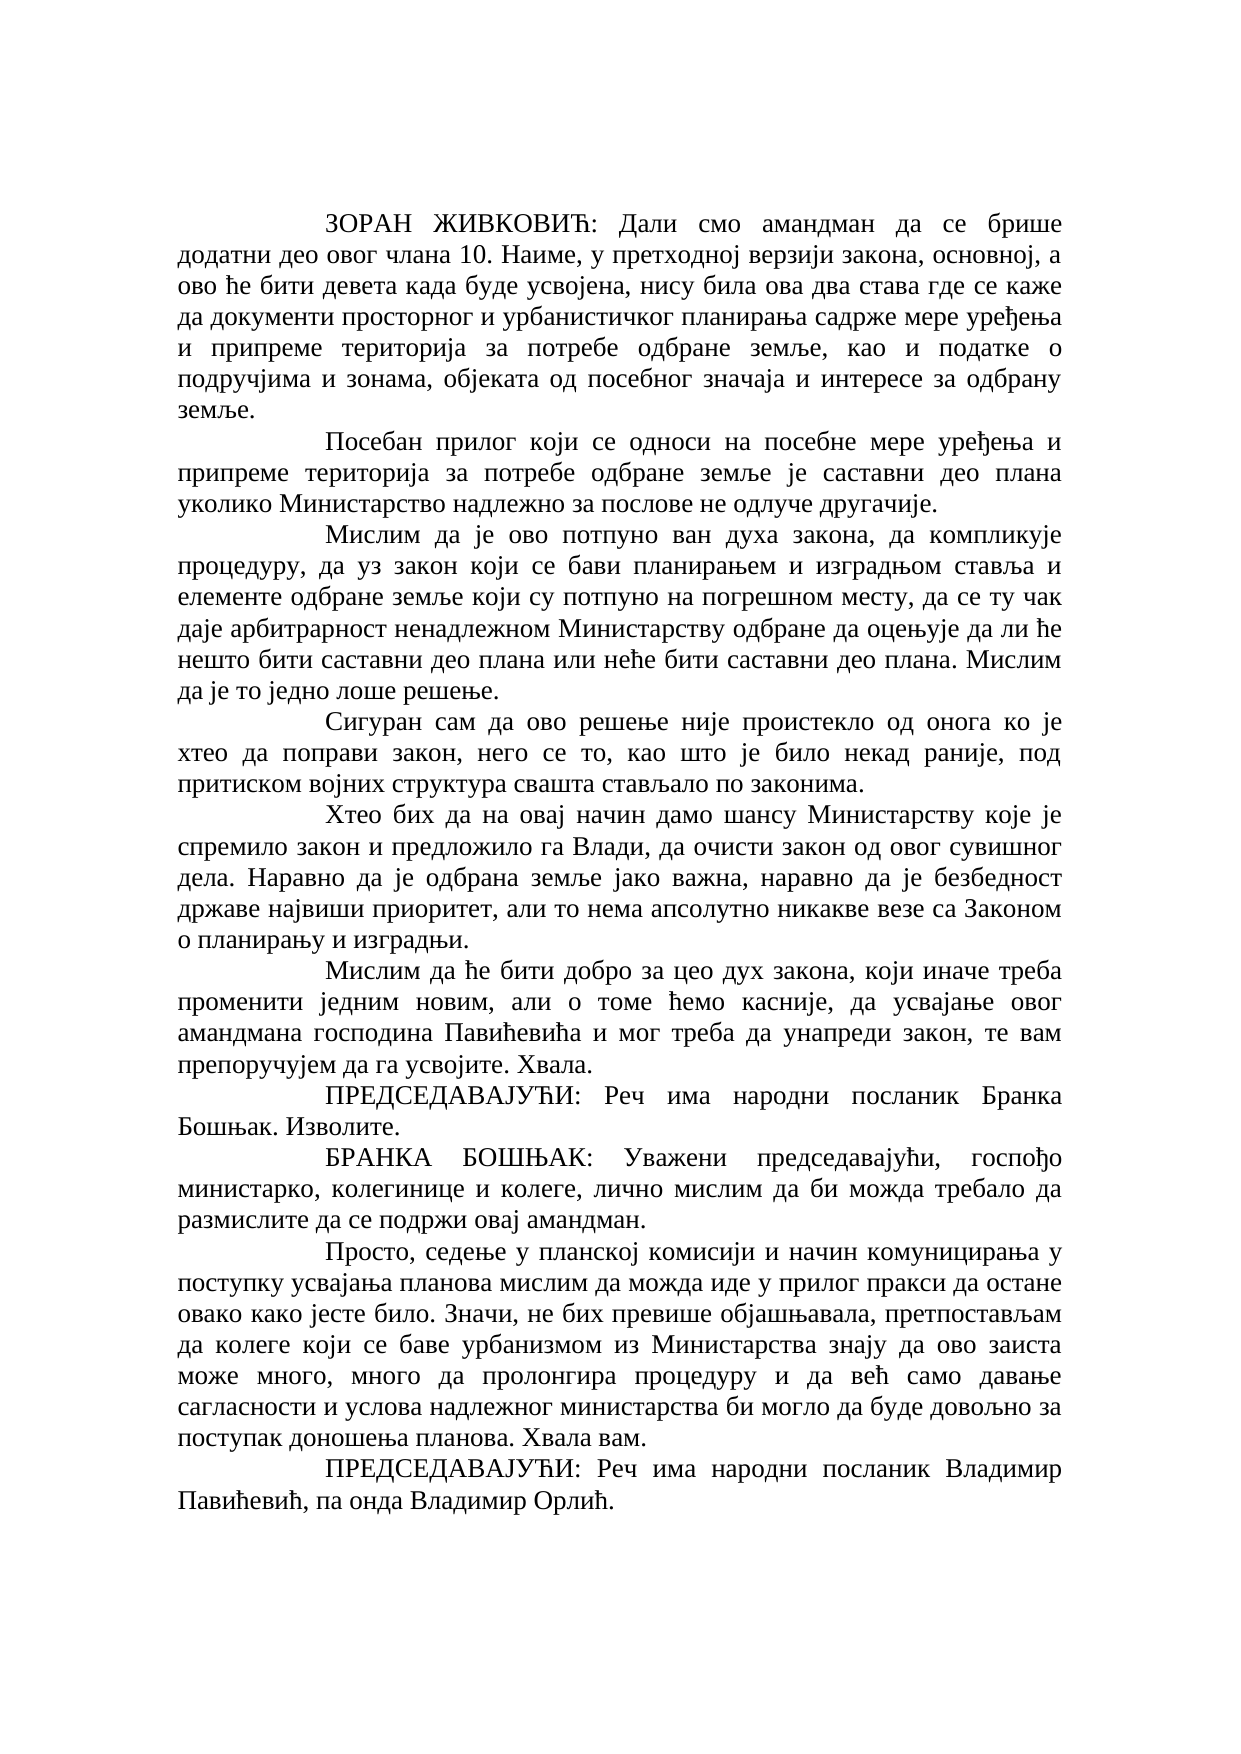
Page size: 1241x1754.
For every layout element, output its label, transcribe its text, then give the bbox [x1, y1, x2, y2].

text Сигуран сам да ово решење није проистекло од онога ко је хтео да поправи закон, него се то, као што је било некад раније, под притиском војних структура свашта стављало по законима. [177, 705, 1063, 798]
text Мислим да је ово потпуно ван духа закона, да компликује процедуру, да уз закон који се бави планирањем и изградњом ставља и елементе одбране земље који су потпуно на погрешном месту, да се ту чак даје арбитрарност ненадлежном Министарству одбране да оцењује да ли ће нешто бити саставни део плана или неће бити саставни део плана. Мислим да је то једно лоше решење. [177, 518, 1063, 705]
text ПРЕДСЕДАВАЈУЋИ: Реч има народни посланик Бранка Бошњак. Изволите. [177, 1079, 1063, 1141]
text ЗОРАН ЖИВКОВИЋ: Дали смо амандман да се брише додатни део овог члана 10. Наиме, у претходној верзији закона, основној, а ово ће бити девета када буде усвојена, нису била ова два става где се каже да документи просторног и урбанистичког планирања садрже мере уређења и припреме територија за потребе одбране земље, као и податке о подручјима и зонама, објеката од посебног значаја и интересе за одбрану земље. [177, 207, 1063, 425]
text Хтео бих да на овај начин дамо шансу Министарству које је спремило закон и предложило га Влади, да очисти закон од овог сувишног дела. Наравно да је одбрана земље јако важна, наравно да је безбедност државе највиши приоритет, али то нема апсолутно никакве везе са Законом о планирању и изградњи. [177, 798, 1063, 954]
text Просто, седење у планској комисији и начин комуницирања у поступку усвајања планова мислим да можда иде у прилог пракси да остане овако како јесте било. Значи, не бих превише објашњавала, претпостављам да колеге који се баве урбанизмом из Министарства знају да ово заиста може много, много да пролонгира процедуру и да већ само давање сагласности и услова надлежног министарства би могло да буде довољно за поступак доношења планова. Хвала вам. [177, 1234, 1063, 1453]
text ПРЕДСЕДАВАЈУЋИ: Реч има народни посланик Владимир Павићевић, па онда Владимир Орлић. [177, 1453, 1063, 1515]
text Посебан прилог који се односи на посебне мере уређења и припреме територија за потребе одбране земље је саставни део плана уколико Министарство надлежно за послове не одлуче другачије. [177, 425, 1063, 518]
text БРАНКА БОШЊАК: Уважени председавајући, госпођо министарко, колегинице и колеге, лично мислим да би можда требало да размислите да се подржи овај амандман. [177, 1141, 1063, 1234]
text Мислим да ће бити добро за цео дух закона, који иначе треба променити једним новим, али о томе ћемо касније, да усвајање овог амандмана господина Павићевића и мог треба да унапреди закон, те вам препоручујем да га усвојите. Хвала. [177, 954, 1063, 1079]
